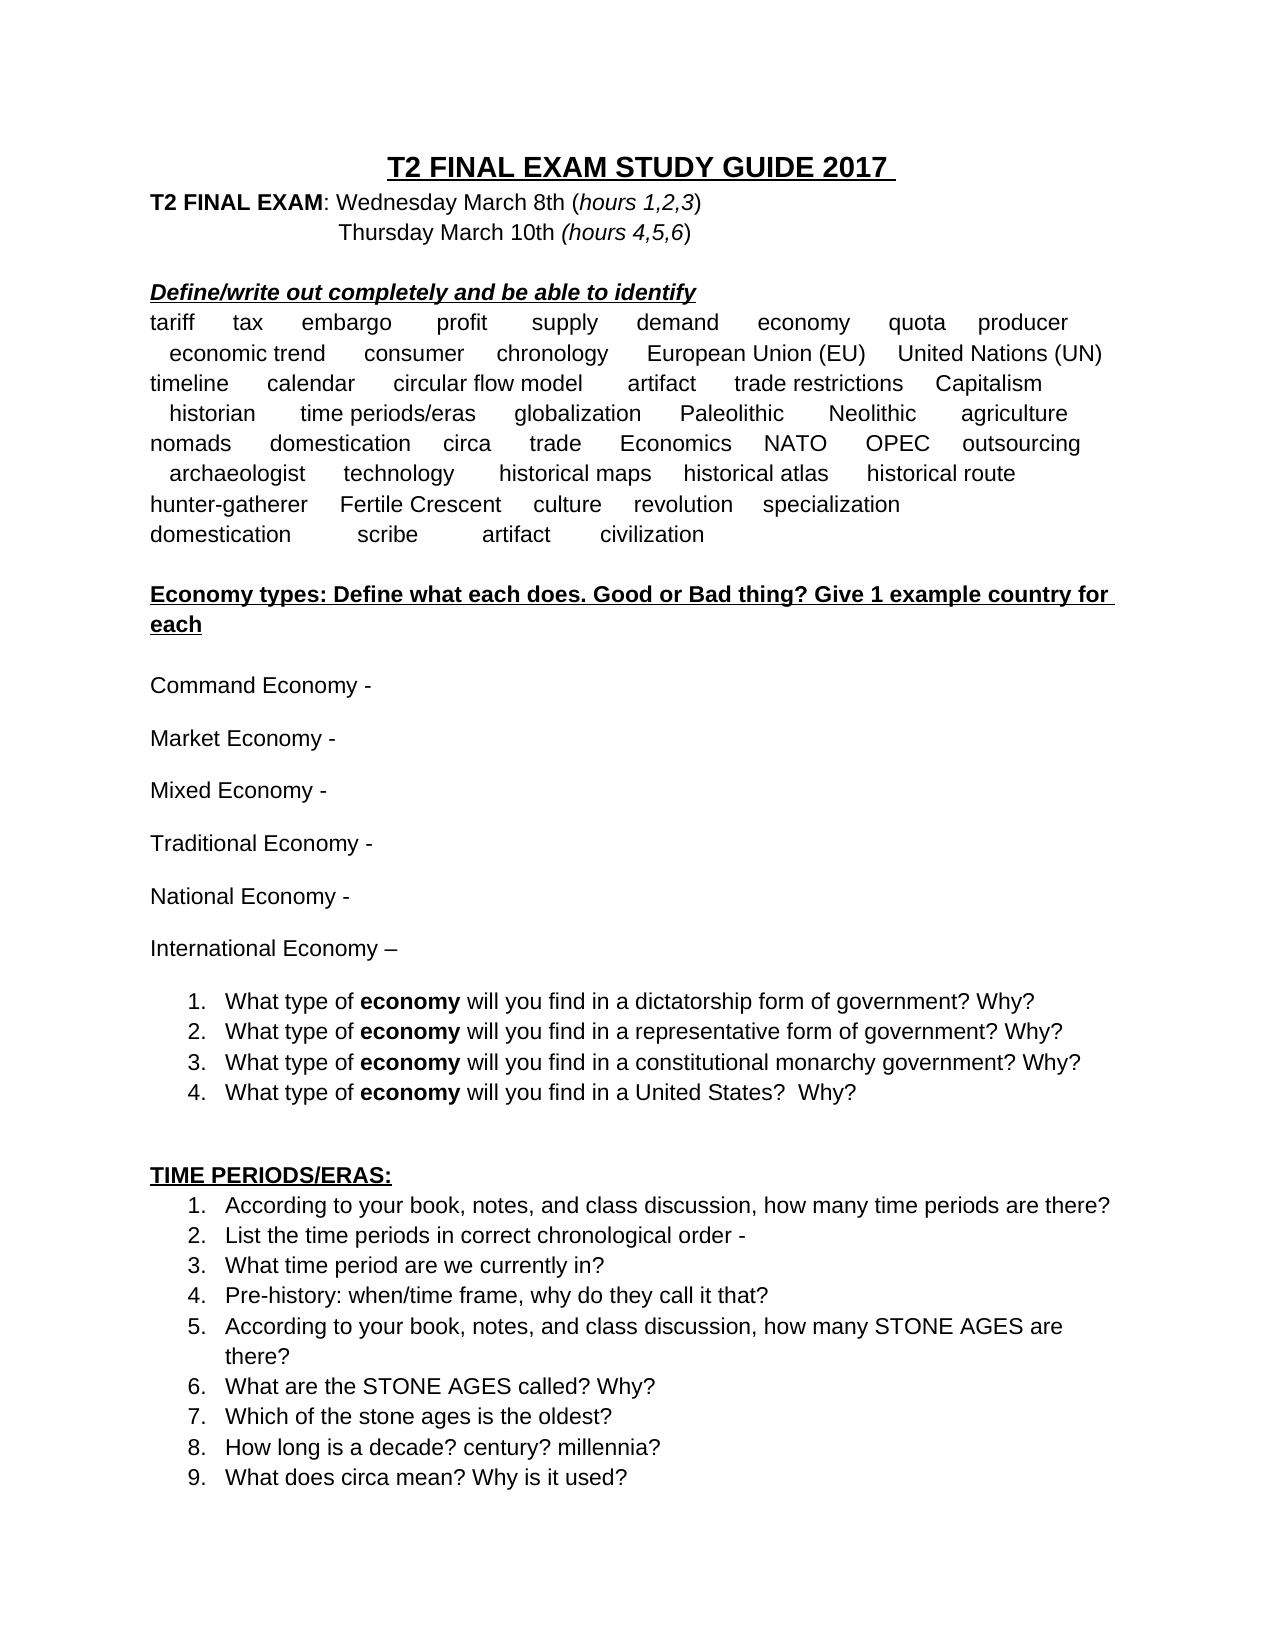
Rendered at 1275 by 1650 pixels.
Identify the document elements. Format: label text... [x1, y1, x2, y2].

text historian time periods/eras globalization Paleolithic Neolithic agriculture [150, 400, 1125, 426]
text Economy types: Define what each does. Good or Bad thing? Give 1 example country for each [150, 581, 1125, 638]
list What type of economy will you find in a representative form of government? Why? [187, 1018, 1125, 1045]
text Market Economy - [150, 724, 1125, 751]
list According to your book, notes, and class discussion, how many STONE AGES are there? [187, 1313, 1125, 1369]
text hunter-gatherer Fertile Crescent culture revolution specialization domestication scribe artifact civilization [150, 491, 1125, 547]
text timeline calendar circular flow model artifact trade restrictions Capitalism [150, 370, 1125, 396]
list What time period are we currently in? [187, 1252, 1125, 1279]
text Define/write out completely and be able to identify [150, 279, 1125, 306]
text T2 FINAL EXAM: Wednesday March 8th (hours 1,2,3) [150, 188, 1125, 215]
list How long is a decade? century? millennia? [187, 1433, 1125, 1460]
text T2 FINAL EXAM STUDY GUIDE 2017 [150, 150, 1125, 183]
text Mixed Economy - [150, 777, 1125, 804]
list Pre-history: when/time frame, why do they call it that? [187, 1282, 1125, 1309]
text tariff tax embargo profit supply demand economy quota producer [150, 309, 1125, 336]
text Thursday March 10th (hours 4,5,6) [225, 219, 1125, 245]
text International Economy – [150, 935, 1125, 962]
text nomads domestication circa trade Economics NATO OPEC outsourcing [150, 430, 1125, 457]
list What type of economy will you find in a dictatorship form of government? Why? [187, 988, 1125, 1014]
list Which of the stone ages is the oldest? [187, 1403, 1125, 1430]
text TIME PERIODS/ERAS: [150, 1162, 1125, 1188]
list What does circa mean? Why is it used? [187, 1464, 1125, 1490]
list List the time periods in correct chronological order - [187, 1222, 1125, 1248]
list What are the STONE AGES called? Why? [187, 1373, 1125, 1399]
text economic trend consumer chronology European Union (EU) United Nations (UN) [150, 339, 1125, 366]
text Traditional Economy - [150, 830, 1125, 856]
text National Economy - [150, 883, 1125, 909]
list According to your book, notes, and class discussion, how many time periods are there? [187, 1192, 1125, 1218]
list What type of economy will you find in a United States? Why? [187, 1079, 1125, 1105]
text archaeologist technology historical maps historical atlas historical route [150, 460, 1125, 487]
text Command Economy - [150, 672, 1125, 698]
list What type of economy will you find in a constitutional monarchy government? Why? [187, 1048, 1125, 1075]
